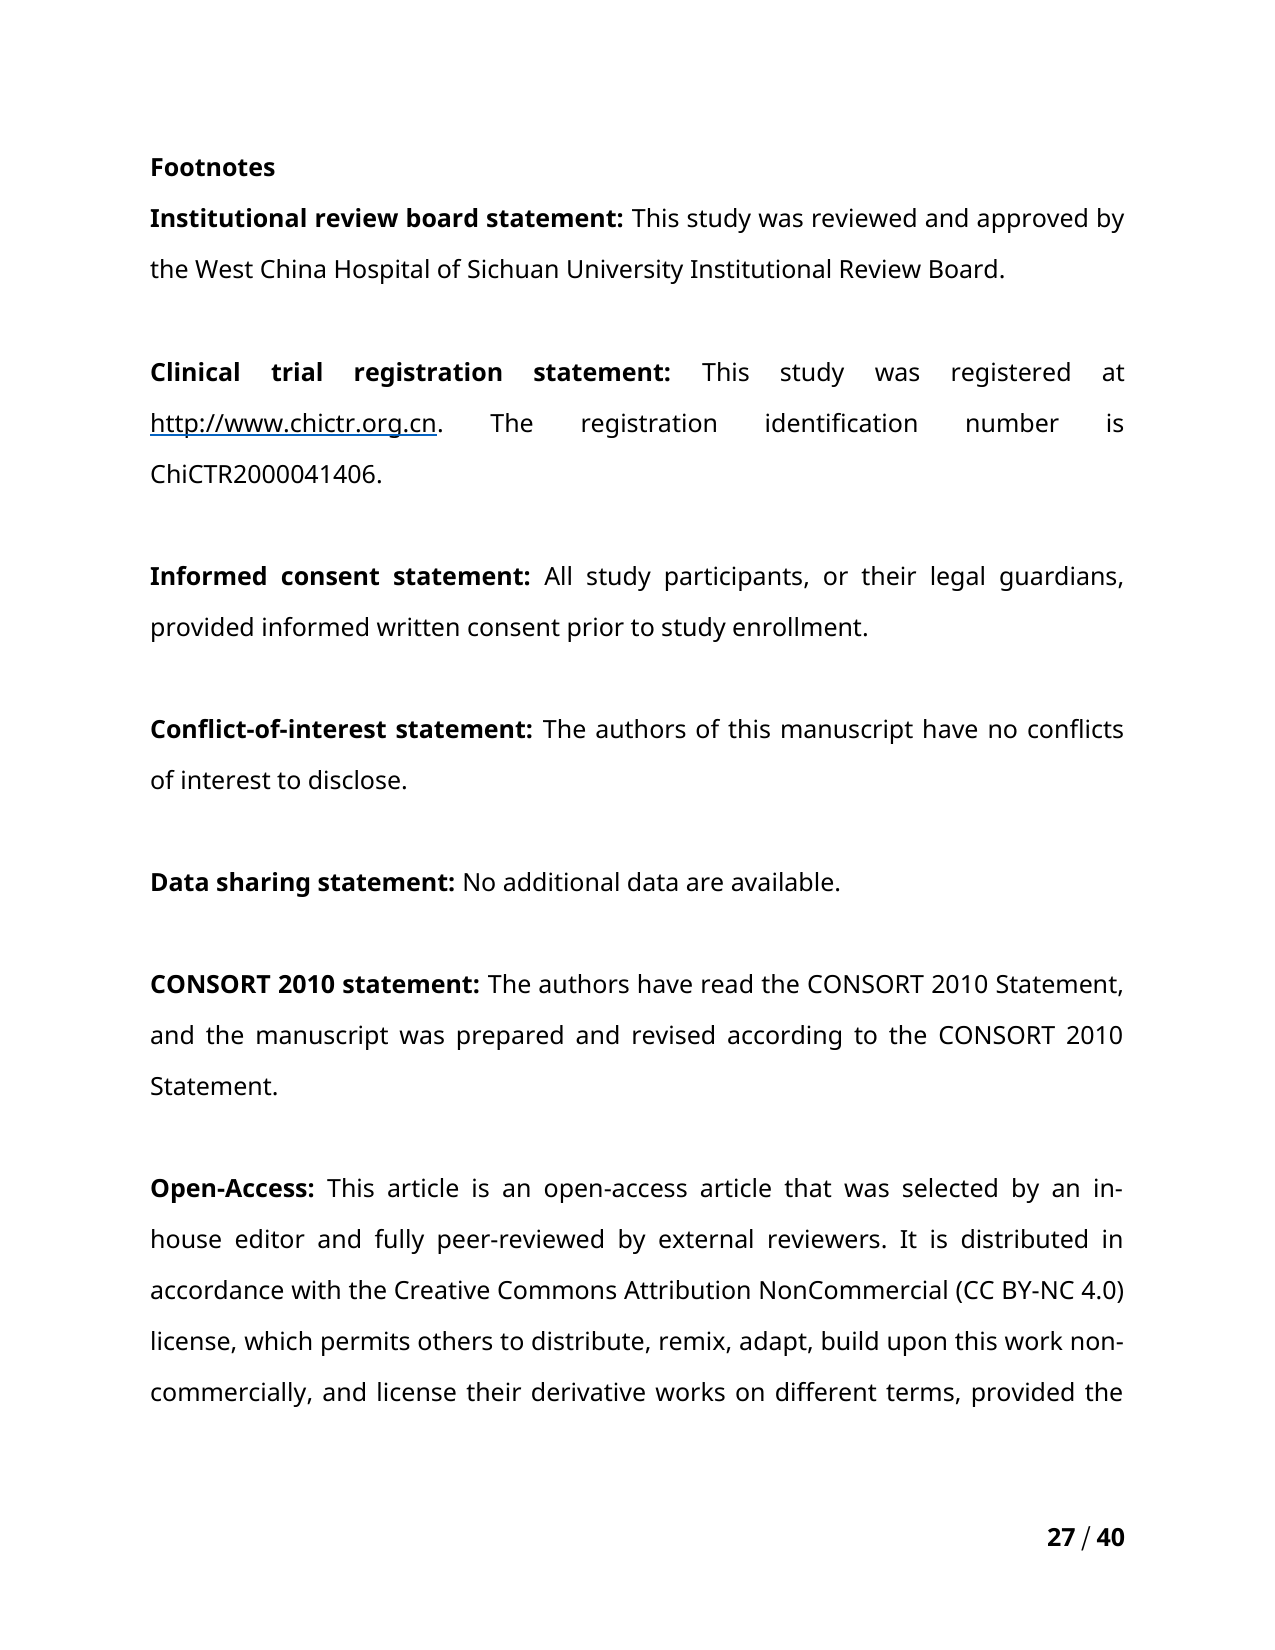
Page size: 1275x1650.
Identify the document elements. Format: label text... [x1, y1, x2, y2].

text Informed consent statement: All study participants, or their legal guardians, provided informed written consent prior to study enrollment. [150, 558, 1125, 643]
text Institutional review board statement: This study was reviewed and approved by the West China Hospital of Sichuan University Institutional Review Board. [150, 201, 1125, 286]
text Footnotes [150, 150, 1125, 184]
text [150, 1171, 1125, 1409]
text Clinical trial registration statement: This study was registered at http://www.chictr.org.cn. The registration identification number is ChiCTR2000041406. [150, 354, 1125, 490]
text CONSORT 2010 statement: The authors have read the CONSORT 2010 Statement, and the manuscript was prepared and revised according to the CONSORT 2010 Statement. [150, 967, 1125, 1103]
text Conflict-of-interest statement: The authors of this manuscript have no conflicts of interest to disclose. [150, 711, 1125, 797]
text Data sharing statement: No additional data are available. [150, 864, 1125, 899]
